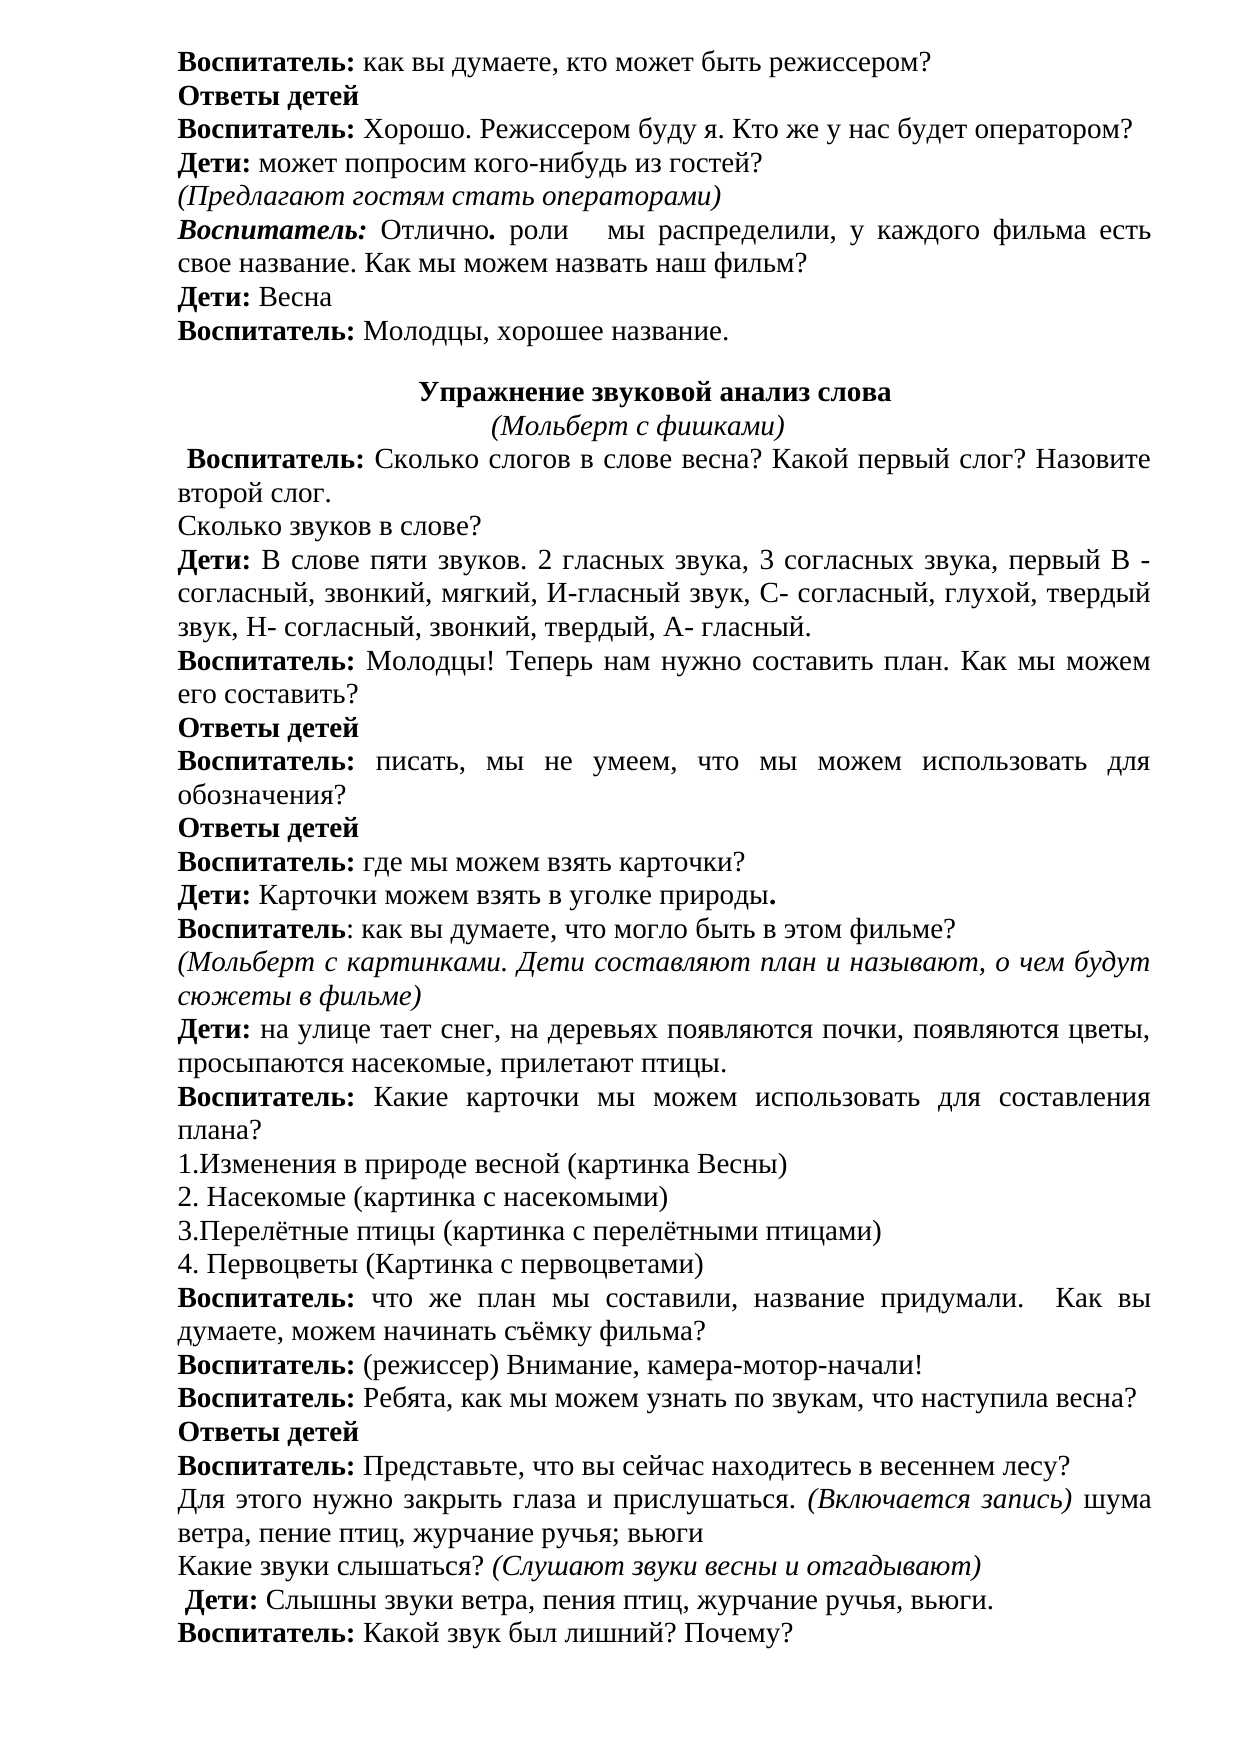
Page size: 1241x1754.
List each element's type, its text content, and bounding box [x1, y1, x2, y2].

text Для этого нужно закрыть глаза и прислушаться. (Включается запись) шума ветра, пение птиц, журчание ручья; вьюги [177, 1481, 1152, 1548]
text Сколько звуков в слове? [177, 508, 1152, 542]
text Ответы детей [177, 810, 1152, 844]
text Воспитатель: писать, мы не умеем, что мы можем использовать для обозначения? [177, 743, 1152, 810]
text Воспитатель: (режиссер) Внимание, камера-мотор-начали! [177, 1347, 1152, 1381]
text Ответы детей [177, 1414, 1152, 1448]
text 4. Первоцветы (Картинка с первоцветами) [177, 1246, 1152, 1280]
text Воспитатель: Хорошо. Режиссером буду я. Кто же у нас будет оператором? [177, 111, 1152, 145]
text Дети: Весна [177, 279, 1152, 313]
text Ответы детей [177, 710, 1152, 743]
text Дети: Слышны звуки ветра, пения птиц, журчание ручья, вьюги. [177, 1582, 1152, 1615]
text Воспитатель: Ребята, как мы можем узнать по звукам, что наступила весна? [177, 1381, 1152, 1414]
text Воспитатель: что же план мы составили, название придумали. Как вы думаете, можем начинать съёмку фильма? [177, 1280, 1152, 1347]
text Воспитатель: как вы думаете, кто может быть режиссером? [177, 44, 1152, 78]
text Ответы детей [177, 78, 1152, 111]
text 2. Насекомые (картинка с насекомыми) [177, 1179, 1152, 1213]
text Дети: может попросим кого-нибудь из гостей? [177, 145, 1152, 178]
text (Предлагают гостям стать операторами) [177, 178, 1152, 212]
text Упражнение звуковой анализ слова [177, 374, 1152, 408]
text Воспитатель: как вы думаете, что могло быть в этом фильме? [177, 911, 1152, 944]
text Воспитатель: Представьте, что вы сейчас находитесь в весеннем лесу? [177, 1448, 1152, 1481]
text Воспитатель: Сколько слогов в слове весна? Какой первый слог? Назовите второй слог. [177, 441, 1152, 508]
text Воспитатель: Молодцы, хорошее название. [177, 313, 1152, 346]
text Воспитатель: где мы можем взять карточки? [177, 844, 1152, 877]
text 3.Перелётные птицы (картинка с перелётными птицами) [177, 1213, 1152, 1246]
text Воспитатель: Какие карточки мы можем использовать для составления плана? [177, 1079, 1152, 1146]
text Воспитатель: Какой звук был лишний? Почему? [177, 1615, 1152, 1649]
text Воспитатель: Отлично. роли мы распределили, у каждого фильма есть свое название. Как мы можем назвать наш фильм? [177, 212, 1152, 279]
text Дети: на улице тает снег, на деревьях появляются почки, появляются цветы, просыпаются насекомые, прилетают птицы. [177, 1012, 1152, 1079]
text 1.Изменения в природе весной (картинка Весны) [177, 1146, 1152, 1179]
text Дети: Карточки можем взять в уголке природы. [177, 877, 1152, 911]
text (Мольберт с картинками. Дети составляют план и называют, о чем будут сюжеты в фильме) [177, 944, 1152, 1012]
text Воспитатель: Молодцы! Теперь нам нужно составить план. Как мы можем его составить? [177, 643, 1152, 710]
text Какие звуки слышаться? (Слушают звуки весны и отгадывают) [177, 1548, 1152, 1582]
text Дети: В слове пяти звуков. 2 гласных звука, 3 согласных звука, первый В -согласный, звонкий, мягкий, И-гласный звук, С- согласный, глухой, твердый звук, Н- согласный, звонкий, твердый, А- гласный. [177, 542, 1152, 643]
text (Мольберт с фишками) [177, 408, 1152, 441]
